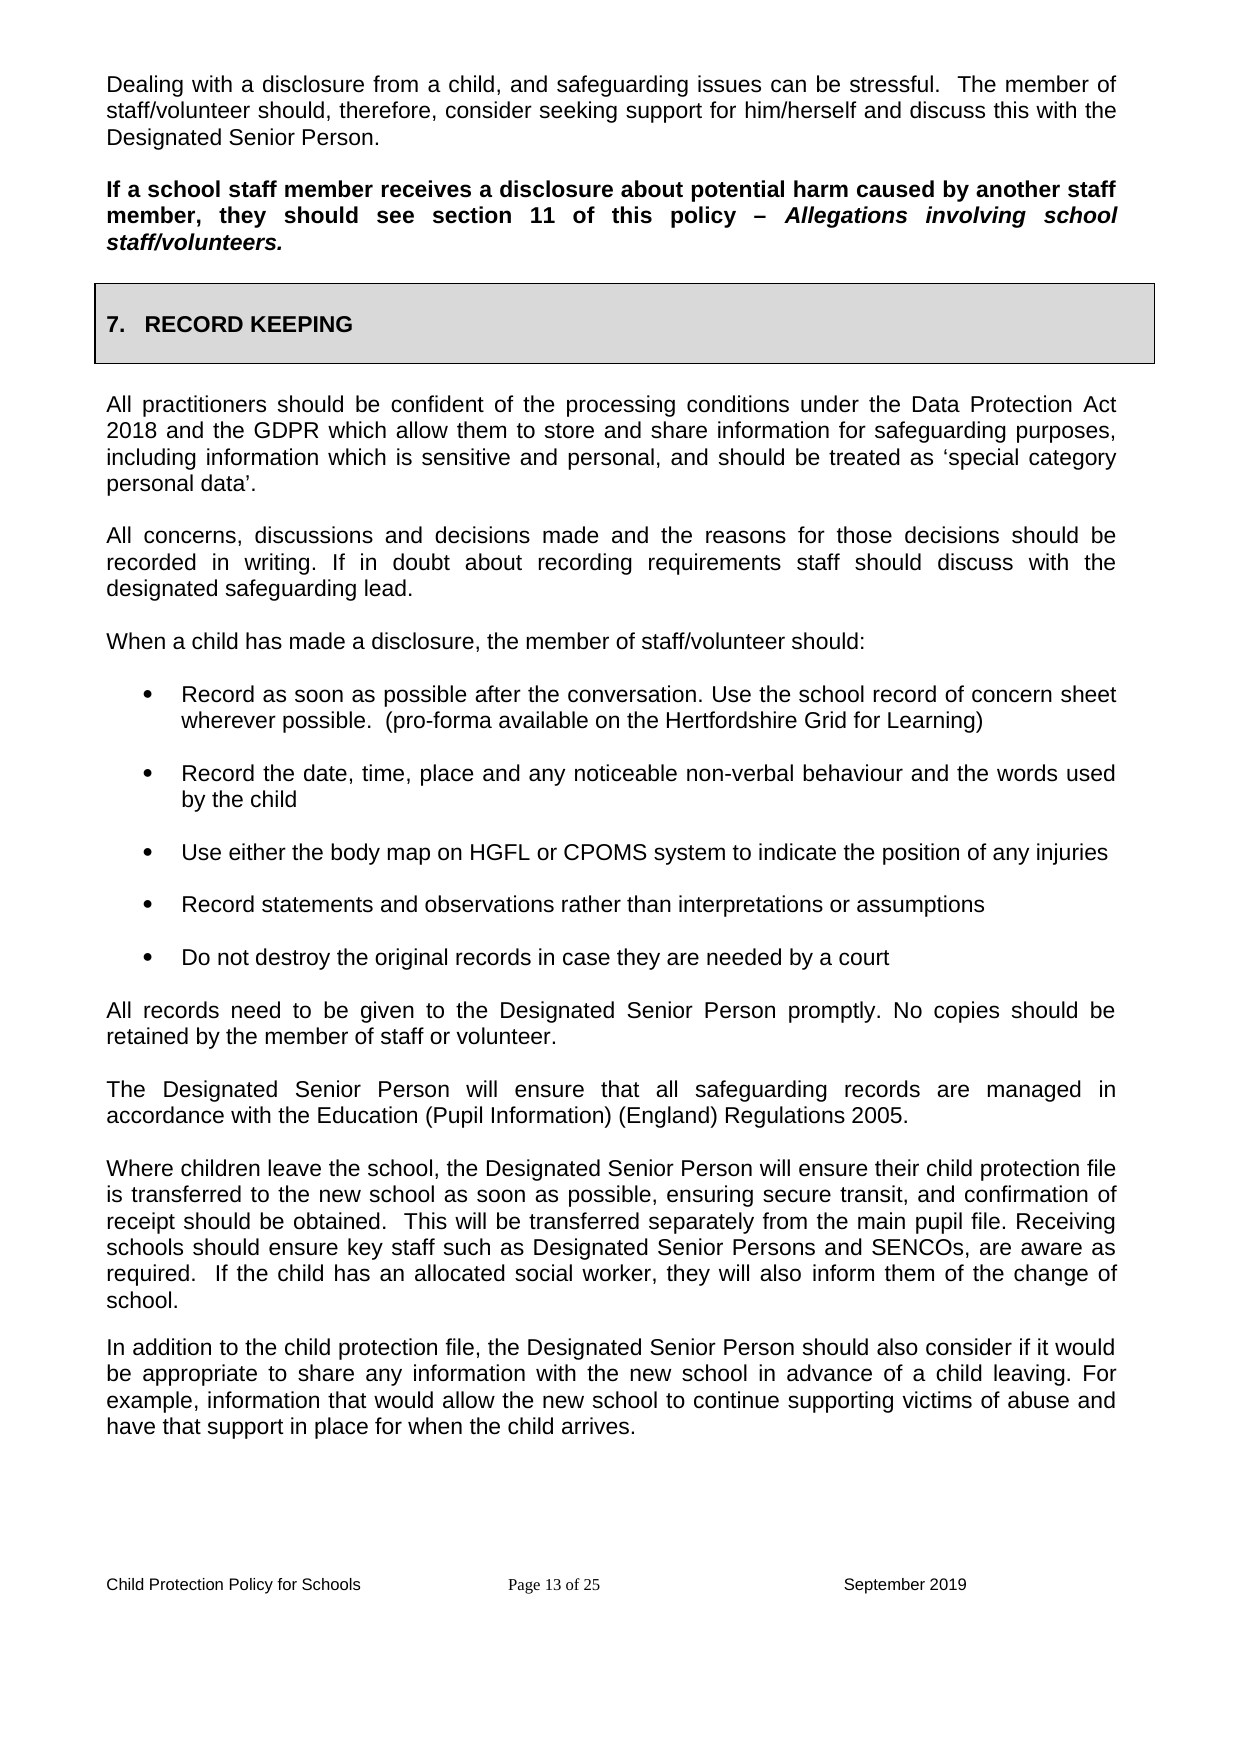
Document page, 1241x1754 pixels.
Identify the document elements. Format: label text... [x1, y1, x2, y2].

text The Designated Senior Person will ensure that all safeguarding records are managed in accordance with the Education (Pupil Information) (England) Regulations 2005. [106, 1076, 1117, 1129]
text All practitioners should be confident of the processing conditions under the Data Protection Act 2018 and the GDPR which allow them to store and share information for safeguarding purposes, including information which is sensitive and personal, and should be treated as ‘special category personal data’. [106, 391, 1117, 496]
list Record as soon as possible after the conversation. Use the school record of concern sheet wherever possible. (pro-forma available on the Hertfordshire Grid for Learning) [144, 681, 1117, 733]
list Record statements and observations rather than interpretations or assumptions [144, 891, 1117, 918]
text Dealing with a disclosure from a child, and safeguarding issues can be stressful. The member of staff/volunteer should, therefore, consider seeking support for him/herself and discuss this with the Designated Senior Person. [106, 71, 1117, 150]
text All records need to be given to the Designated Senior Person promptly. No copies should be retained by the member of staff or volunteer. [106, 997, 1117, 1049]
text When a child has made a disclosure, the member of staff/volunteer should: [106, 628, 1117, 654]
text In addition to the child protection file, the Designated Senior Person should also consider if it would be appropriate to share any information with the new school in advance of a child leaving. For example, information that would allow the new school to continue supporting victims of abuse and have that support in place for when the child arrives. [106, 1334, 1117, 1439]
table_header 7. RECORD KEEPING [96, 284, 1154, 363]
text Where children leave the school, the Designated Senior Person will ensure their child protection file is transferred to the new school as soon as possible, ensuring secure transit, and confirmation of receipt should be obtained. This will be transferred separately from the main pupil file. Receiving schools should ensure key staff such as Designated Senior Persons and SENCOs, are aware as required. If the child has an allocated social worker, they will also inform them of the change of school. [106, 1155, 1117, 1313]
list Record the date, time, place and any noticeable non-verbal behaviour and the words used by the child [144, 760, 1117, 812]
list Use either the body map on HGFL or CPOMS system to indicate the position of any injuries [144, 839, 1117, 865]
text All concerns, discussions and decisions made and the reasons for those decisions should be recorded in writing. If in doubt about recording requirements staff should discuss with the designated safeguarding lead. [106, 522, 1117, 602]
text If a school staff member receives a disclosure about potential harm caused by another staff member, they should see section 11 of this policy – Allegations involving school staff/volunteers. [106, 176, 1117, 255]
list Do not destroy the original records in case they are needed by a court [144, 944, 1117, 971]
